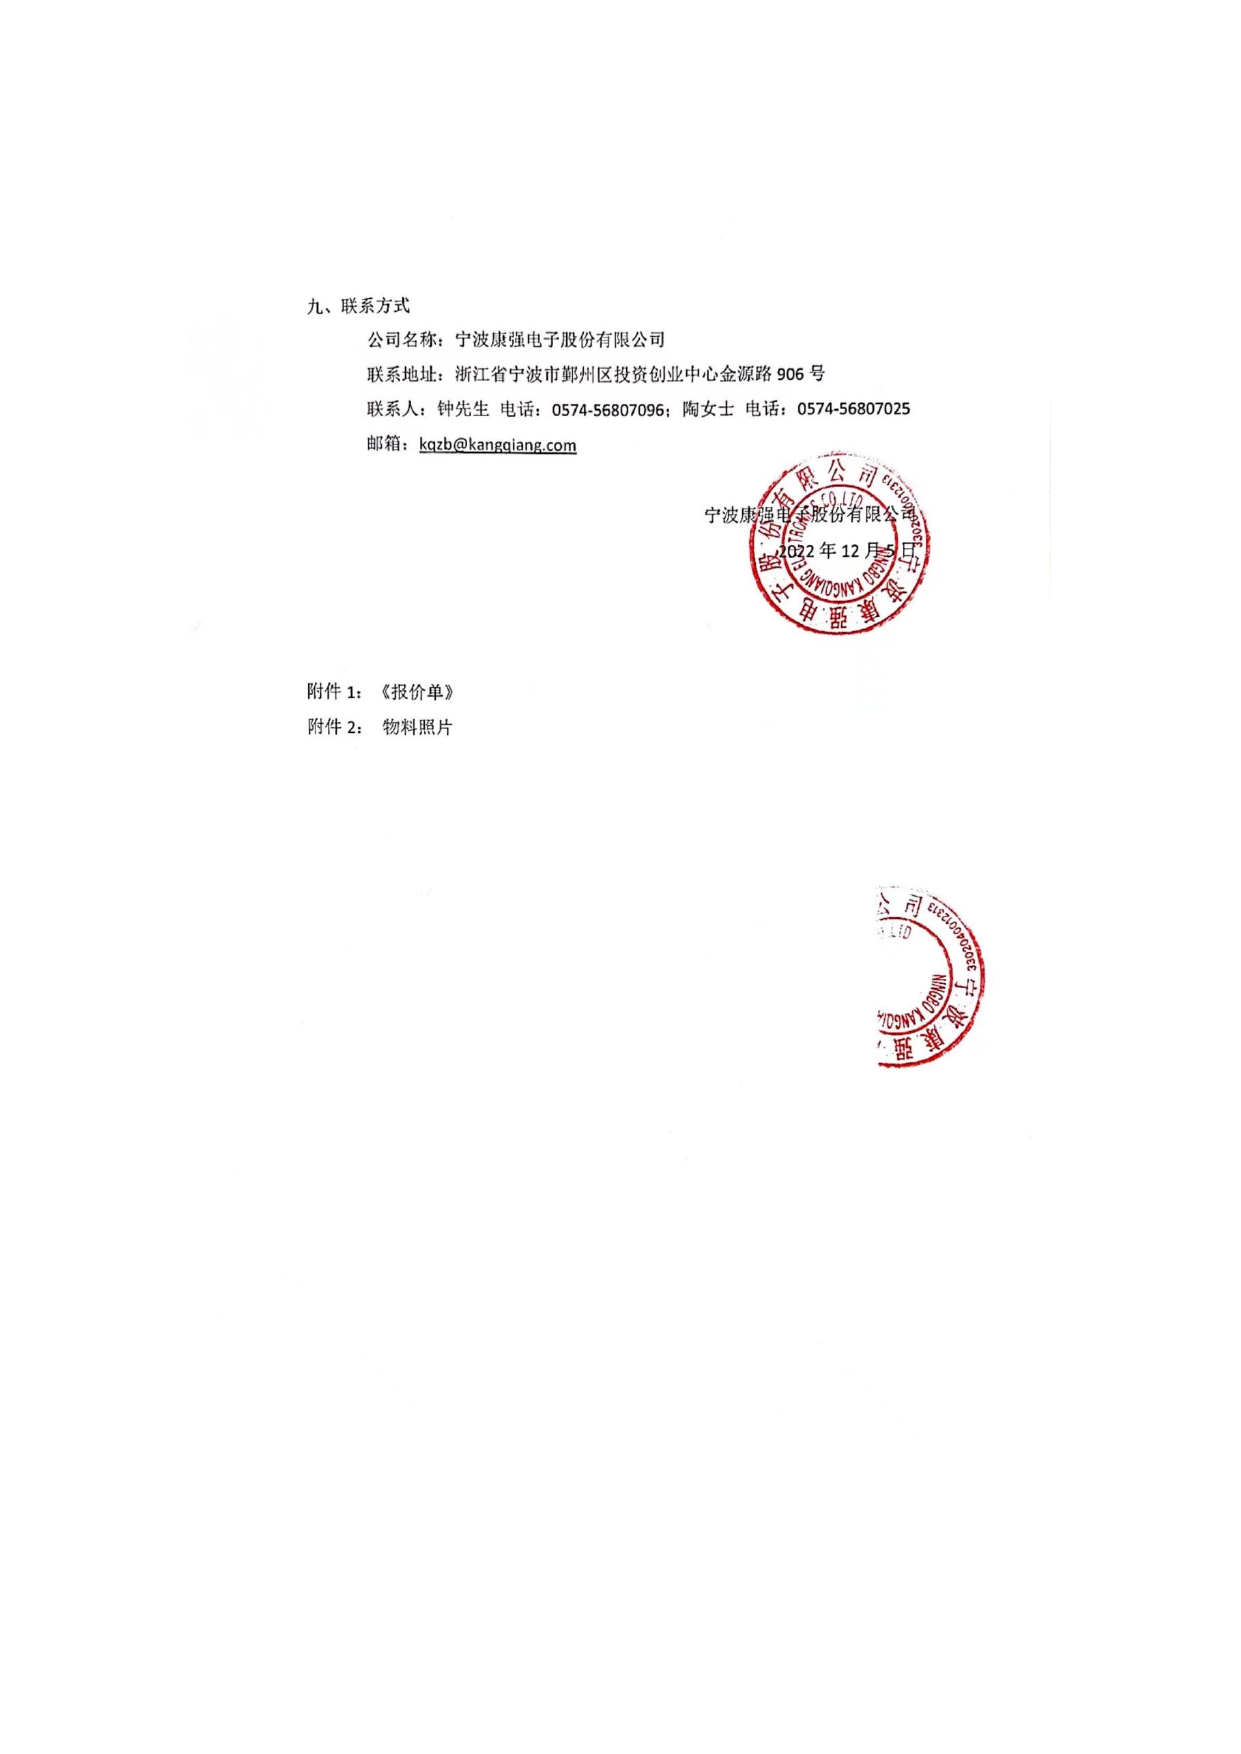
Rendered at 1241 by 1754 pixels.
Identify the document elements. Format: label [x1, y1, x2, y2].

picture [187, 209, 1051, 1456]
